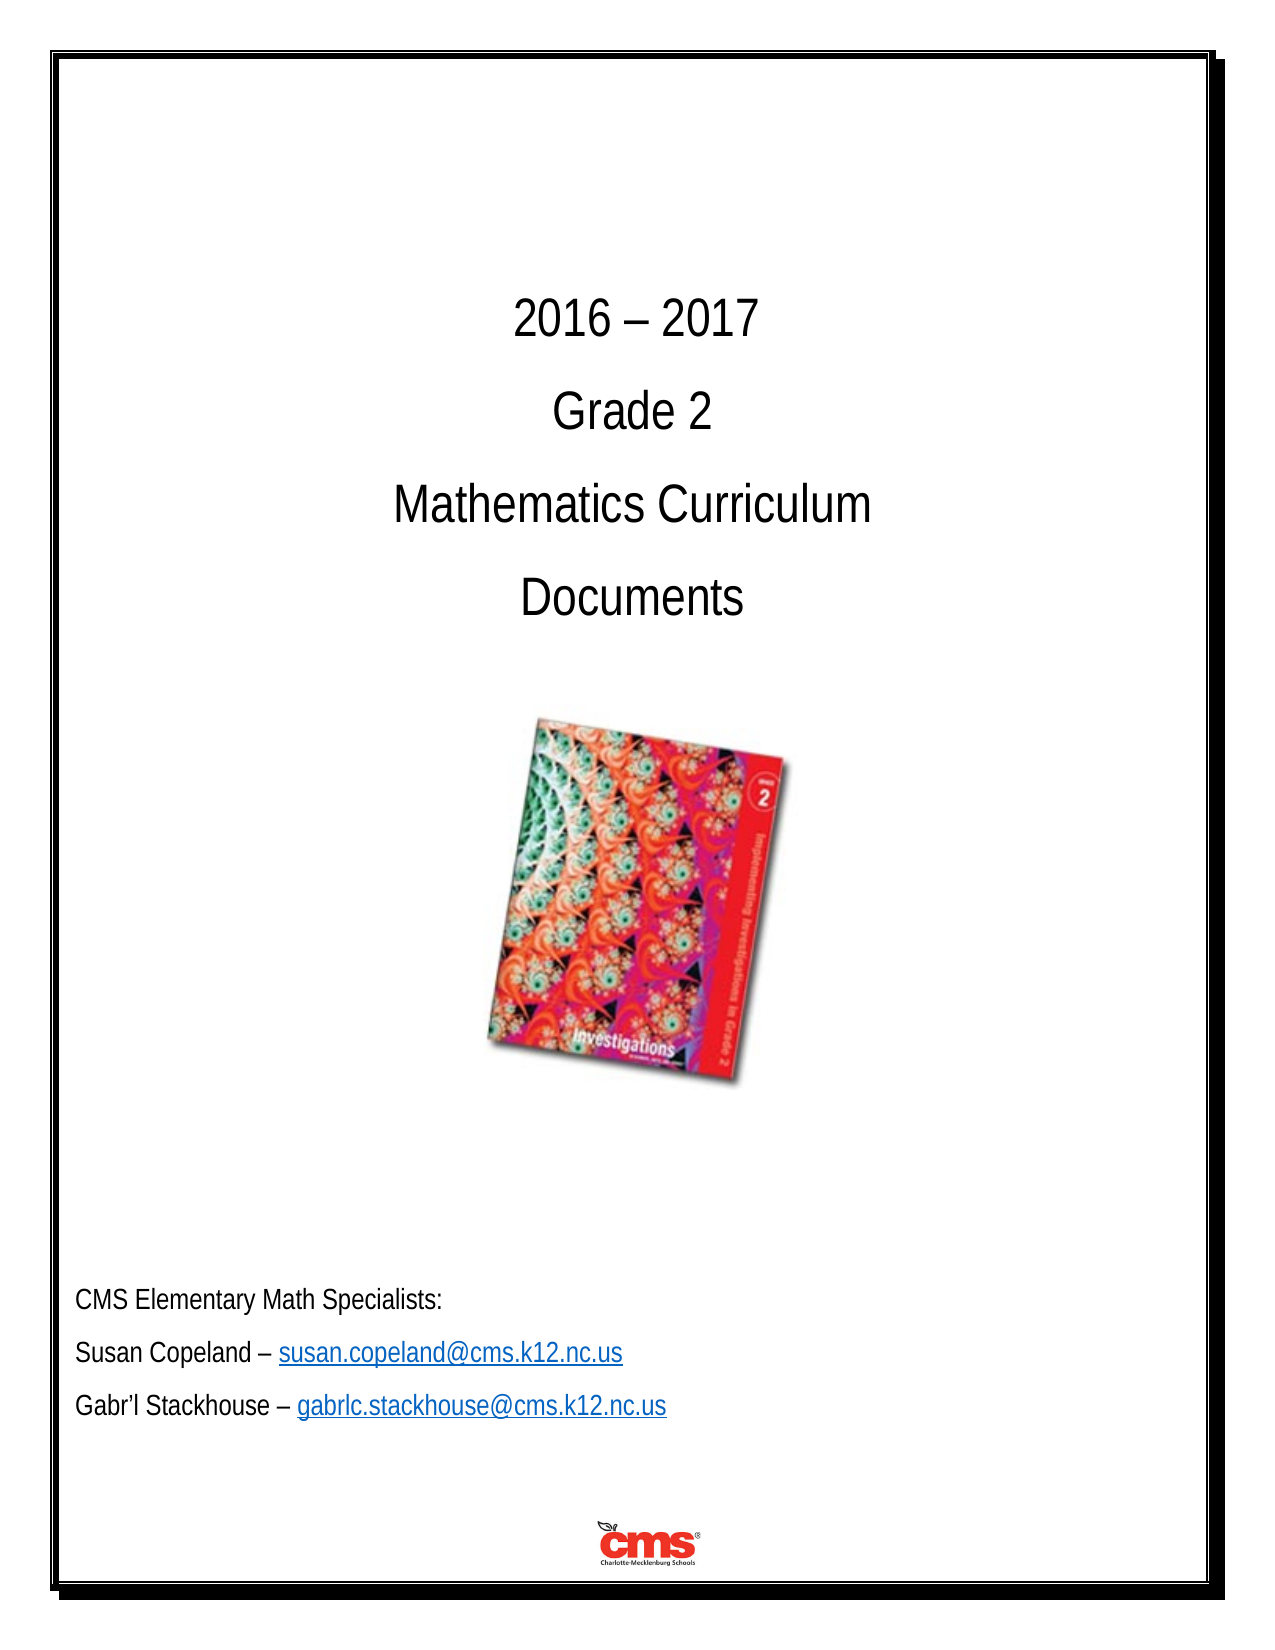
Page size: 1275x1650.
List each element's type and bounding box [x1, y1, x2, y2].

picture [597, 1521, 701, 1566]
picture [410, 704, 856, 1090]
